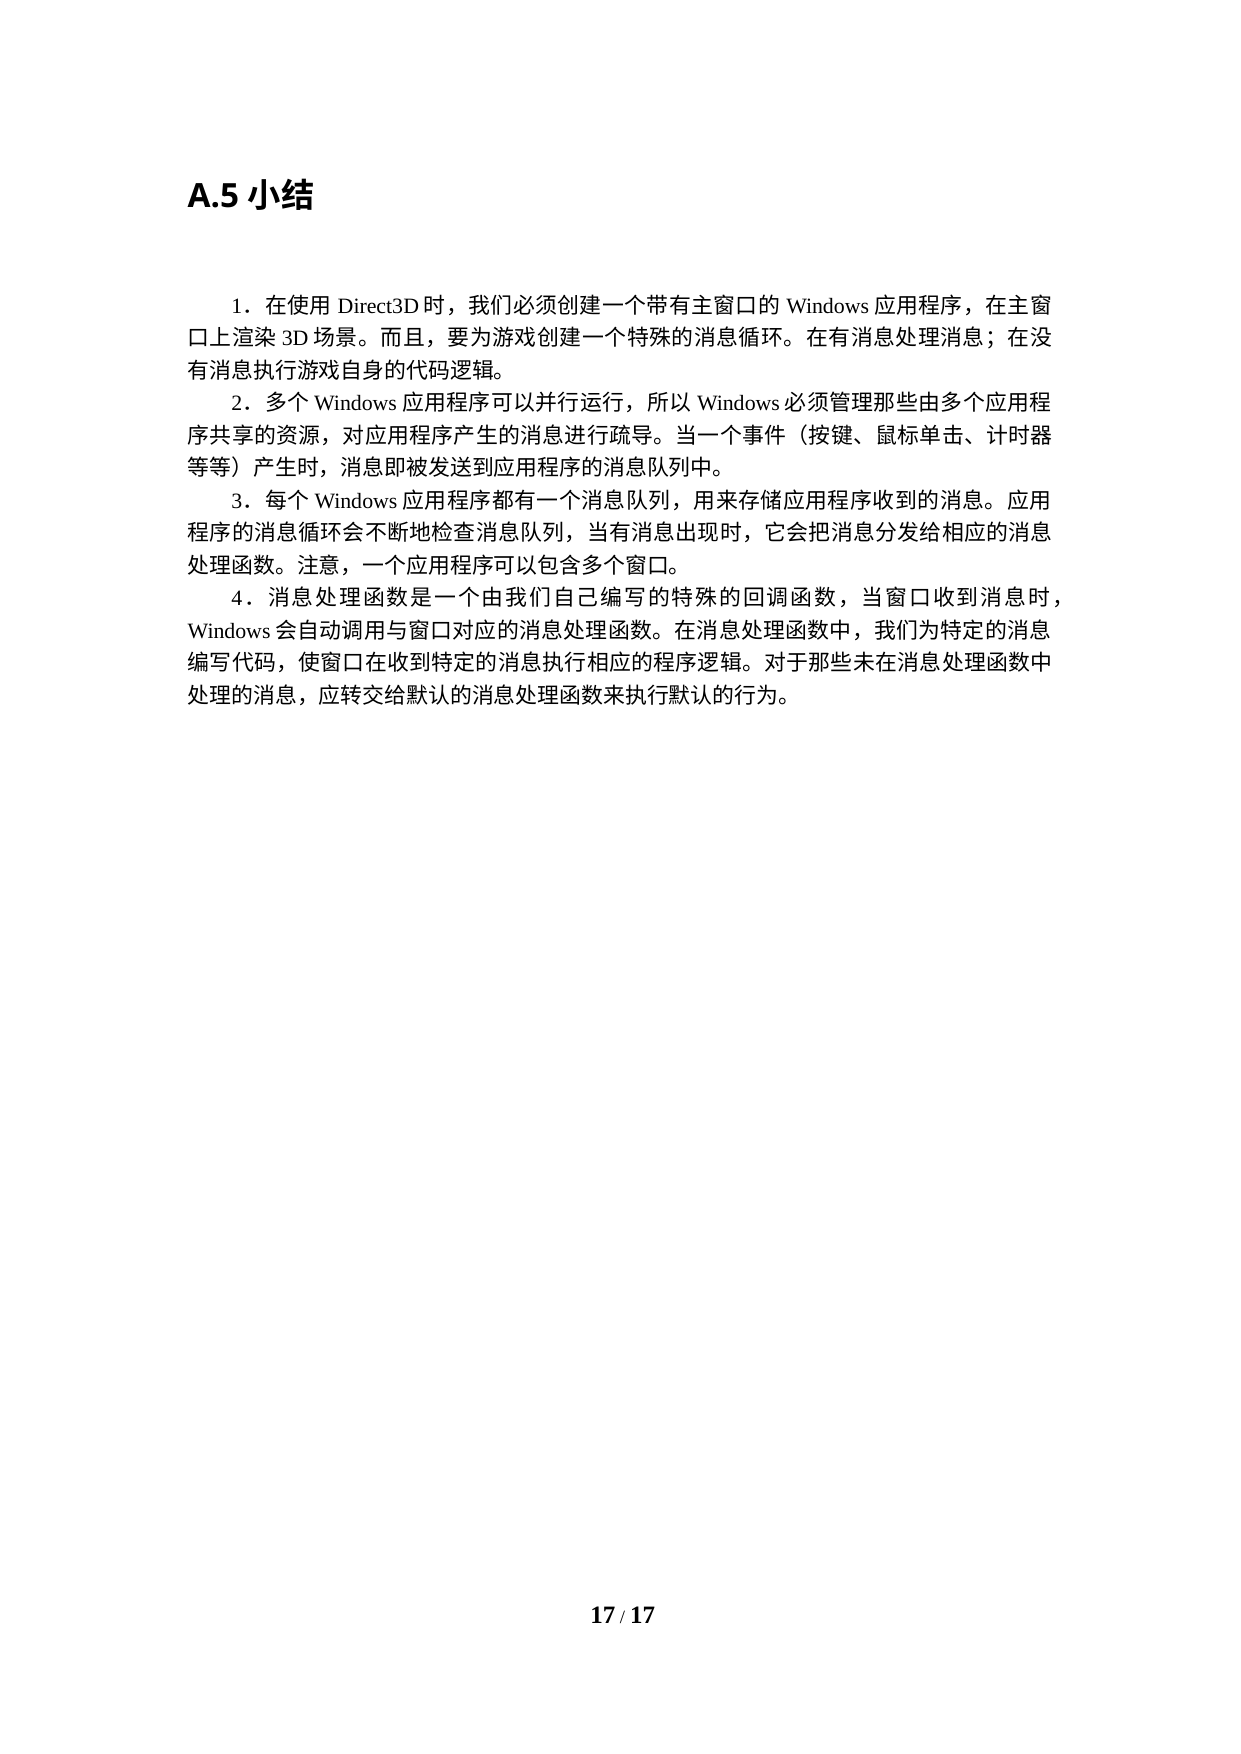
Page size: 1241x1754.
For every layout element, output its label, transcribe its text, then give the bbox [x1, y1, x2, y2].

text 1．在使用 Direct3D时，我们必须创建一个带有主窗口的Windows应用程序，在主窗口上渲染3D场景。而且，要为游戏创建一个特殊的消息循环。在有消息处理消息；在没有消息执行游戏自身的代码逻辑。 [187, 287, 1053, 385]
text 3．每个Windows应用程序都有一个消息队列，用来存储应用程序收到的消息。应用程序的消息循环会不断地检查消息队列，当有消息出现时，它会把消息分发给相应的消息处理函数。注意，一个应用程序可以包含多个窗口。 [187, 482, 1053, 580]
text 4．消息处理函数是一个由我们自己编写的特殊的回调函数，当窗口收到消息时，Windows会自动调用与窗口对应的消息处理函数。在消息处理函数中，我们为特定的消息编写代码，使窗口在收到特定的消息执行相应的程序逻辑。对于那些未在消息处理函数中处理的消息，应转交给默认的消息处理函数来执行默认的行为。 [187, 580, 1053, 710]
text 2．多个Windows应用程序可以并行运行，所以Windows必须管理那些由多个应用程序共享的资源，对应用程序产生的消息进行疏导。当一个事件（按键、鼠标单击、计时器等等）产生时，消息即被发送到应用程序的消息队列中。 [187, 385, 1053, 482]
subtitle A.5 小结 [187, 160, 1053, 225]
